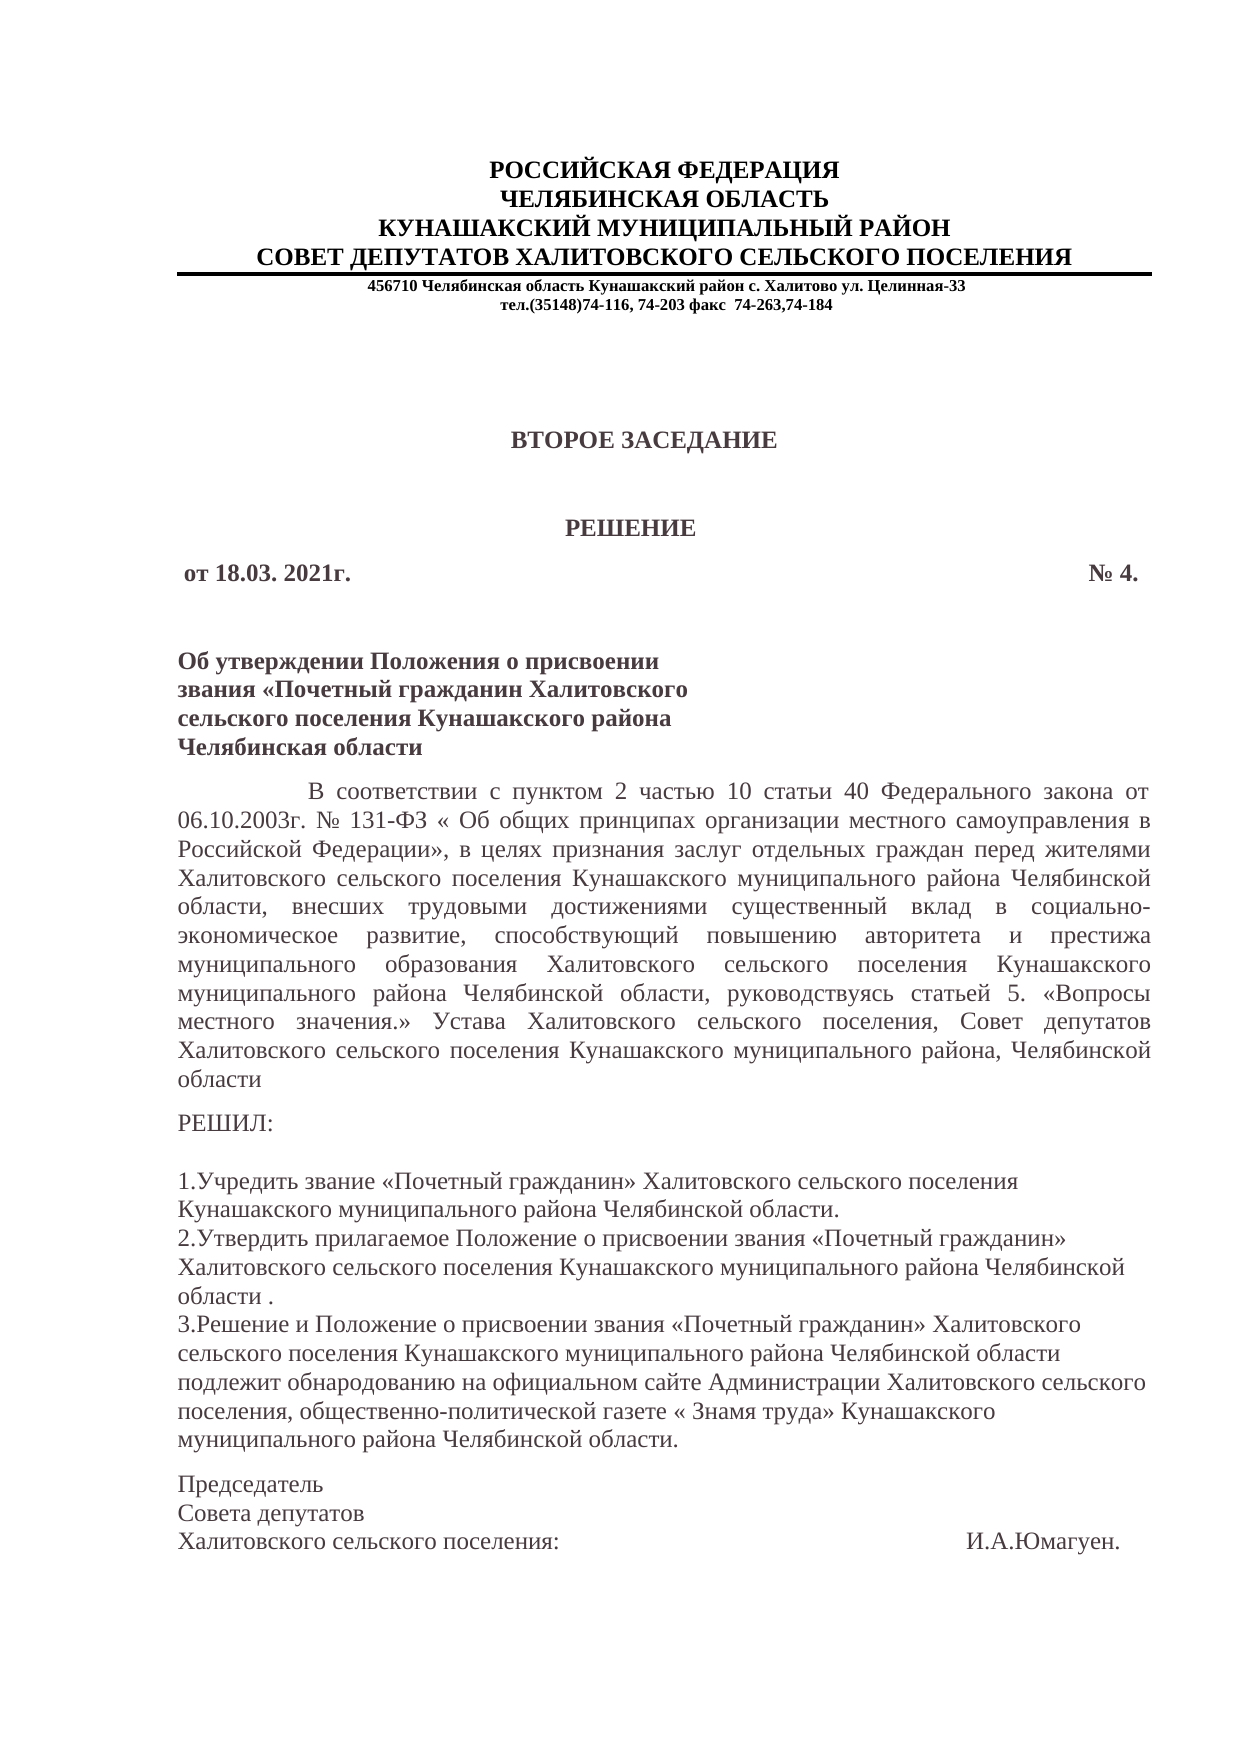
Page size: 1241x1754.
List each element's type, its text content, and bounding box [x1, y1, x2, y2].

text ВТОРОЕ ЗАСЕДАНИЕ [177, 425, 1152, 454]
text Совета депутатов [177, 1498, 1152, 1526]
text тел.(35148)74-116, 74-203 факс 74-263,74-184 [177, 295, 1152, 314]
text КУНАШАКСКИЙ МУНИЦИПАЛЬНЫЙ РАЙОН [177, 213, 1152, 242]
text Об утверждении Положения о присвоении звания «Почетный гражданин Халитовского сельского поселения Кунашакского района Челябинская области [177, 646, 1152, 761]
text 456710 Челябинская область Кунашакский район с. Халитово ул. Целинная-33 [177, 276, 1152, 295]
text В соответствии с пунктом 2 частью 10 статьи 40 Федерального закона от 06.10.2003г. № 131-ФЗ « Об общих принципах организации местного самоуправления в Российской Федерации», в целях признания заслуг отдельных граждан перед жителями Халитовского сельского поселения Кунашакского муниципального района Челябинской области, внесших трудовыми достижениями существенный вклад в социально-экономическое развитие, способствующий повышению авторитета и престижа муниципального образования Халитовского сельского поселения Кунашакского муниципального района Челябинской области, руководствуясь статьей 5. «Вопросы местного значения.» Устава Халитовского сельского поселения, Совет депутатов Халитовского сельского поселения Кунашакского муниципального района, Челябинской области [177, 776, 1152, 1093]
text СОВЕТ ДЕПУТАТОВ ХАЛИТОВСКОГО СЕЛЬСКОГО ПОСЕЛЕНИЯ [177, 242, 1152, 272]
text Халитовского сельского поселения: И.А.Юмагуен. [177, 1526, 1152, 1555]
text РЕШЕНИЕ [177, 513, 1152, 542]
text от 18.03. 2021г. № 4. [177, 558, 1152, 587]
text Председатель [177, 1469, 1152, 1498]
text РОССИЙСКАЯ ФЕДЕРАЦИЯ [177, 155, 1152, 184]
text ЧЕЛЯБИНСКАЯ ОБЛАСТЬ [177, 184, 1152, 213]
text РЕШИЛ: 1.Учредить звание «Почетный гражданин» Халитовского сельского поселения Кунашакского муниципального района Челябинской области. 2.Утвердить прилагаемое Положение о присвоении звания «Почетный гражданин» Халитовского сельского поселения Кунашакского муниципального района Челябинской области . 3.Решение и Положение о присвоении звания «Почетный гражданин» Халитовского сельского поселения Кунашакского муниципального района Челябинской области подлежит обнародованию на официальном сайте Администрации Халитовского сельского поселения, общественно-политической газете « Знамя труда» Кунашакского муниципального района Челябинской области. [177, 1108, 1152, 1453]
